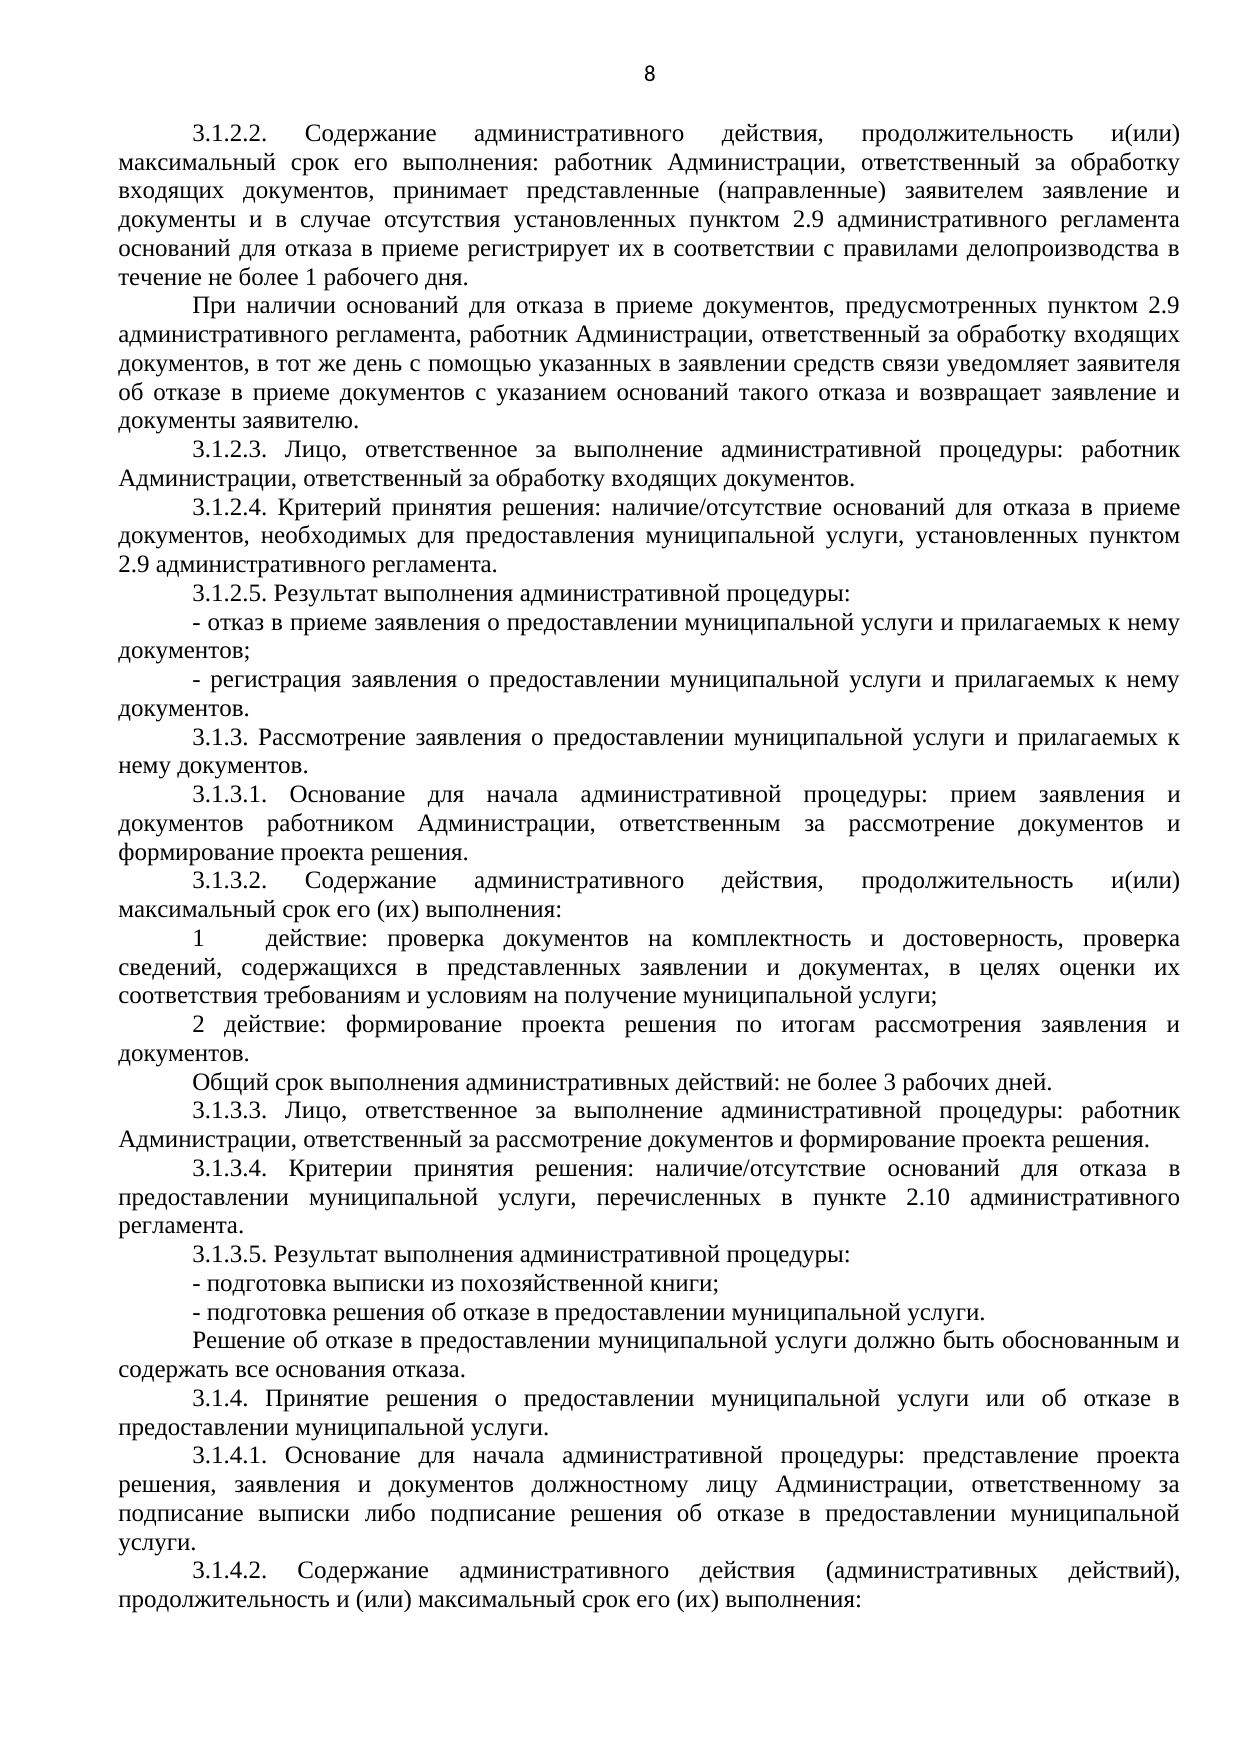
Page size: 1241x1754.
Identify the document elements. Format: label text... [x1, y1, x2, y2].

text 3.1.3. Рассмотрение заявления о предоставлении муниципальной услуги и прилагаемых к нему документов. [118, 722, 1181, 779]
text - регистрация заявления о предоставлении муниципальной услуги и прилагаемых к нему документов. [118, 664, 1181, 722]
text 3.1.2.3. Лицо, ответственное за выполнение административной процедуры: работник Администрации, ответственный за обработку входящих документов. [118, 434, 1181, 492]
text 3.1.3.2. Содержание административного действия, продолжительность и(или) максимальный срок его (их) выполнения: [118, 866, 1181, 923]
text 3.1.4.1. Основание для начала административной процедуры: представление проекта решения, заявления и документов должностному лицу Администрации, ответственному за подписание выписки либо подписание решения об отказе в предоставлении муниципальной услуги. [118, 1441, 1181, 1556]
text Решение об отказе в предоставлении муниципальной услуги должно быть обоснованным и содержать все основания отказа. [118, 1326, 1181, 1383]
text - подготовка решения об отказе в предоставлении муниципальной услуги. [118, 1297, 1181, 1326]
list действие: проверка документов на комплектность и достоверность, проверка сведений, содержащихся в представленных заявлении и документах, в целях оценки их соответствия требованиям и условиям на получение муниципальной услуги; [118, 923, 1181, 1009]
text 3.1.3.3. Лицо, ответственное за выполнение административной процедуры: работник Администрации, ответственный за рассмотрение документов и формирование проекта решения. [118, 1096, 1181, 1153]
text 3.1.3.5. Результат выполнения административной процедуры: [118, 1239, 1181, 1268]
text 3.1.2.4. Критерий принятия решения: наличие/отсутствие оснований для отказа в приеме документов, необходимых для предоставления муниципальной услуги, установленных пунктом 2.9 административного регламента. [118, 492, 1181, 578]
text 2 действие: формирование проекта решения по итогам рассмотрения заявления и документов. [118, 1009, 1181, 1067]
text 3.1.4.2. Содержание административного действия (административных действий), продолжительность и (или) максимальный срок его (их) выполнения: [118, 1556, 1181, 1613]
text Общий срок выполнения административных действий: не более 3 рабочих дней. [118, 1067, 1181, 1096]
text 3.1.2.5. Результат выполнения административной процедуры: [118, 578, 1181, 607]
text - подготовка выписки из похозяйственной книги; [118, 1268, 1181, 1297]
text При наличии оснований для отказа в приеме документов, предусмотренных пунктом 2.9 административного регламента, работник Администрации, ответственный за обработку входящих документов, в тот же день с помощью указанных в заявлении средств связи уведомляет заявителя об отказе в приеме документов с указанием оснований такого отказа и возвращает заявление и документы заявителю. [118, 291, 1181, 434]
text 3.1.3.1. Основание для начала административной процедуры: прием заявления и документов работником Администрации, ответственным за рассмотрение документов и формирование проекта решения. [118, 779, 1181, 866]
text - отказ в приеме заявления о предоставлении муниципальной услуги и прилагаемых к нему документов; [118, 607, 1181, 664]
text 3.1.3.4. Критерии принятия решения: наличие/отсутствие оснований для отказа в предоставлении муниципальной услуги, перечисленных в пункте 2.10 административного регламента. [118, 1153, 1181, 1239]
text 3.1.4. Принятие решения о предоставлении муниципальной услуги или об отказе в предоставлении муниципальной услуги. [118, 1383, 1181, 1441]
text 3.1.2.2. Содержание административного действия, продолжительность и(или) максимальный срок его выполнения: работник Администрации, ответственный за обработку входящих документов, принимает представленные (направленные) заявителем заявление и документы и в случае отсутствия установленных пунктом 2.9 административного регламента оснований для отказа в приеме регистрирует их в соответствии с правилами делопроизводства в течение не более 1 рабочего дня. [118, 118, 1181, 291]
